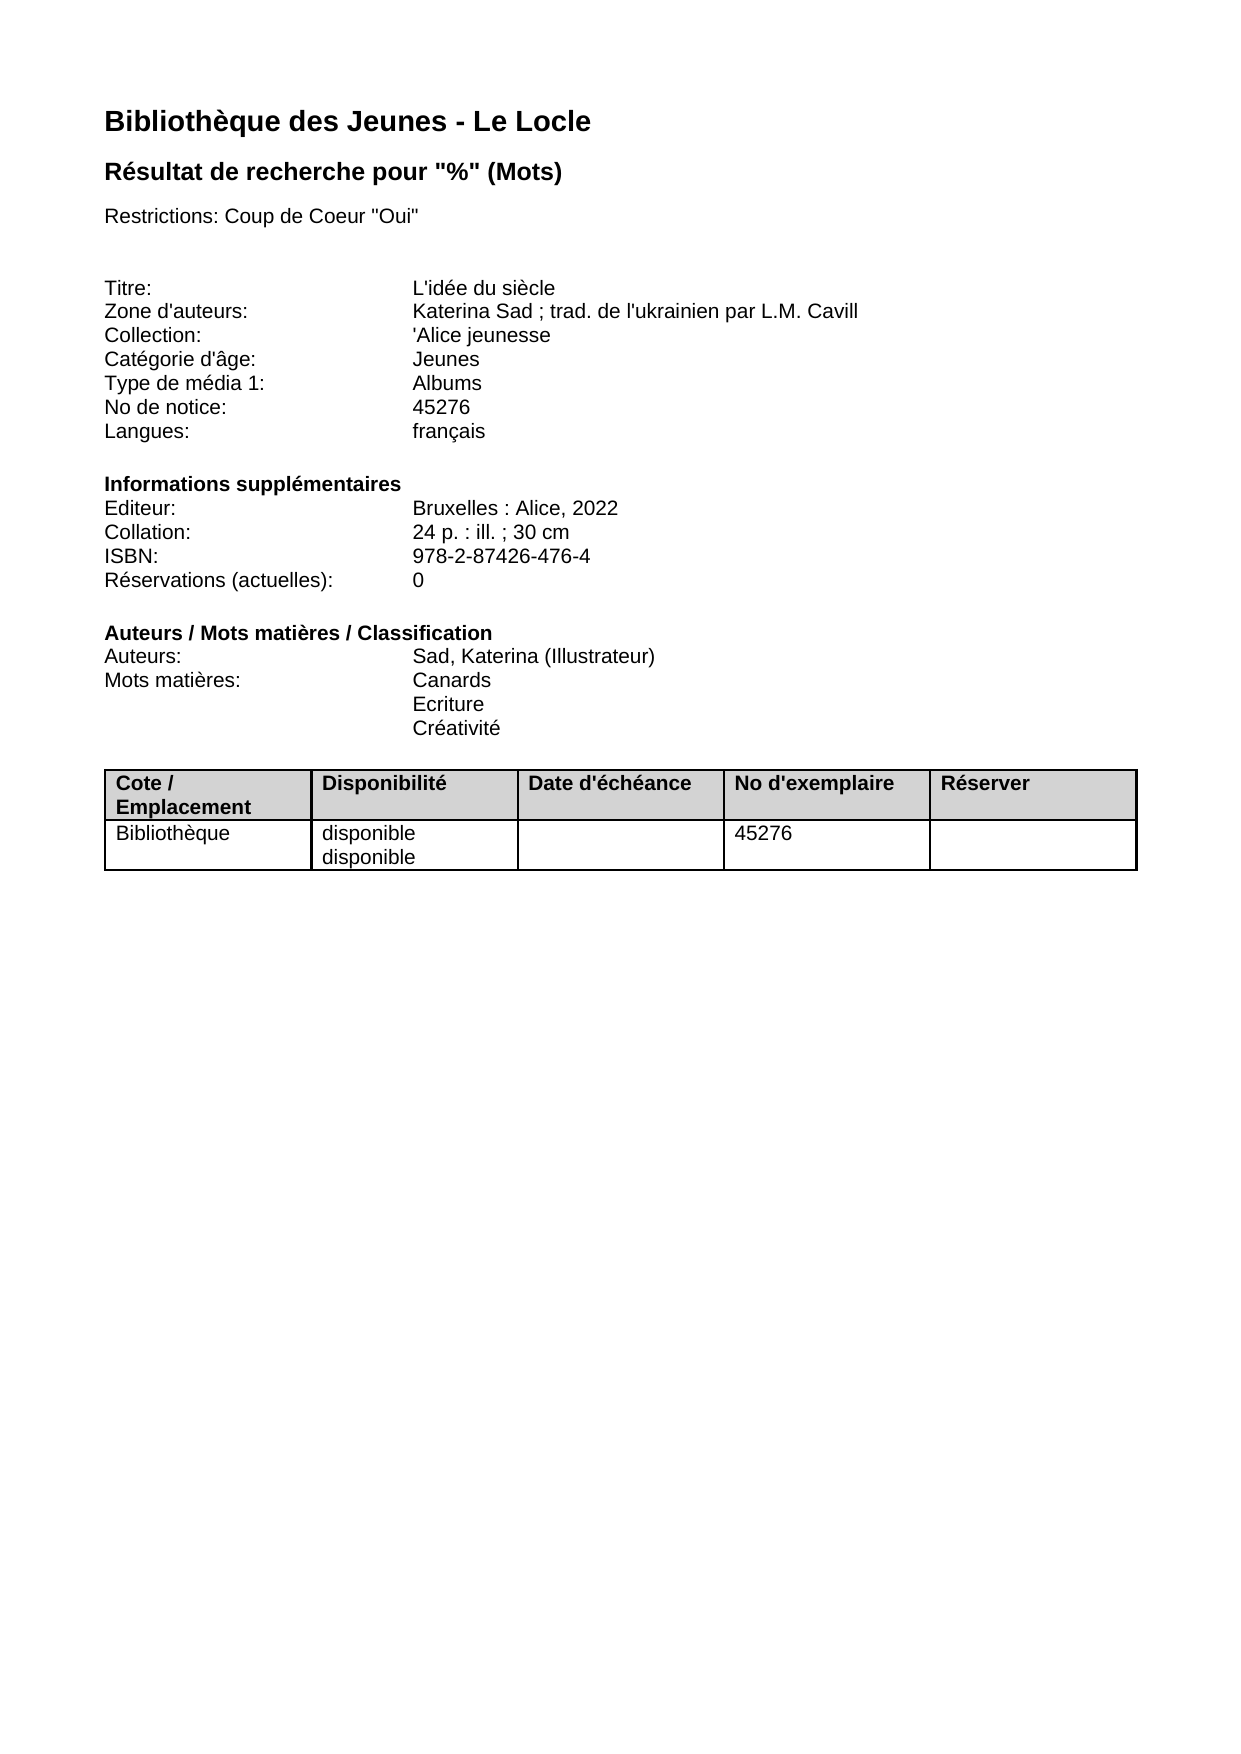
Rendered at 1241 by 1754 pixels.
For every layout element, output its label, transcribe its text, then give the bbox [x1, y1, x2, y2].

table_cell [519, 821, 723, 869]
table_cell 45276 [413, 395, 1133, 419]
table_cell Albums [413, 371, 1133, 395]
table_header Disponibilité [313, 771, 517, 819]
table_cell Katerina Sad ; trad. de l'ukrainien par L.M. Cavill [413, 299, 1133, 323]
table_cell 978-2-87426-476-4 [413, 544, 1133, 568]
table_cell Editeur: [104, 496, 412, 520]
table_cell Collection: [104, 323, 412, 347]
table_cell 45276 [725, 821, 929, 869]
table_cell [931, 821, 1135, 869]
table_cell Catégorie d'âge: [104, 347, 412, 371]
table_cell Sad, Katerina (Illustrateur) [413, 644, 1133, 668]
table_cell Jeunes [413, 347, 1133, 371]
table_header Date d'échéance [519, 771, 723, 819]
table_cell Auteurs: [104, 644, 412, 668]
table_cell Langues: [104, 419, 412, 443]
table_cell Mots matières: [104, 668, 412, 740]
text Restrictions: Coup de Coeur "Oui" [104, 204, 1136, 228]
table_cell Réservations (actuelles): [104, 568, 412, 592]
table_cell Canards Ecriture Créativité [413, 668, 1133, 740]
table_header Titre: [104, 275, 412, 299]
table_header Réserver [931, 771, 1135, 819]
table_cell No de notice: [104, 395, 412, 419]
table_header No d'exemplaire [725, 771, 929, 819]
table_cell français [413, 419, 1133, 443]
table_cell Bibliothèque [106, 821, 310, 869]
table_header L'idée du siècle [413, 275, 1133, 299]
table_cell 'Alice jeunesse [413, 323, 1133, 347]
table_header Informations supplémentaires [104, 472, 1133, 496]
table_cell 0 [413, 568, 1133, 592]
table_cell ISBN: [104, 544, 412, 568]
text Résultat de recherche pour "%" (Mots) [104, 156, 1136, 185]
table_cell disponible disponible [313, 821, 517, 869]
table_cell Type de média 1: [104, 371, 412, 395]
table_cell Bruxelles : Alice, 2022 [413, 496, 1133, 520]
text Bibliothèque des Jeunes - Le Locle [104, 104, 1136, 138]
table_cell 24 p. : ill. ; 30 cm [413, 520, 1133, 544]
table_header Auteurs / Mots matières / Classification [104, 620, 1133, 644]
table_cell Collation: [104, 520, 412, 544]
table_header Cote / Emplacement [106, 771, 310, 819]
table_cell Zone d'auteurs: [104, 299, 412, 323]
